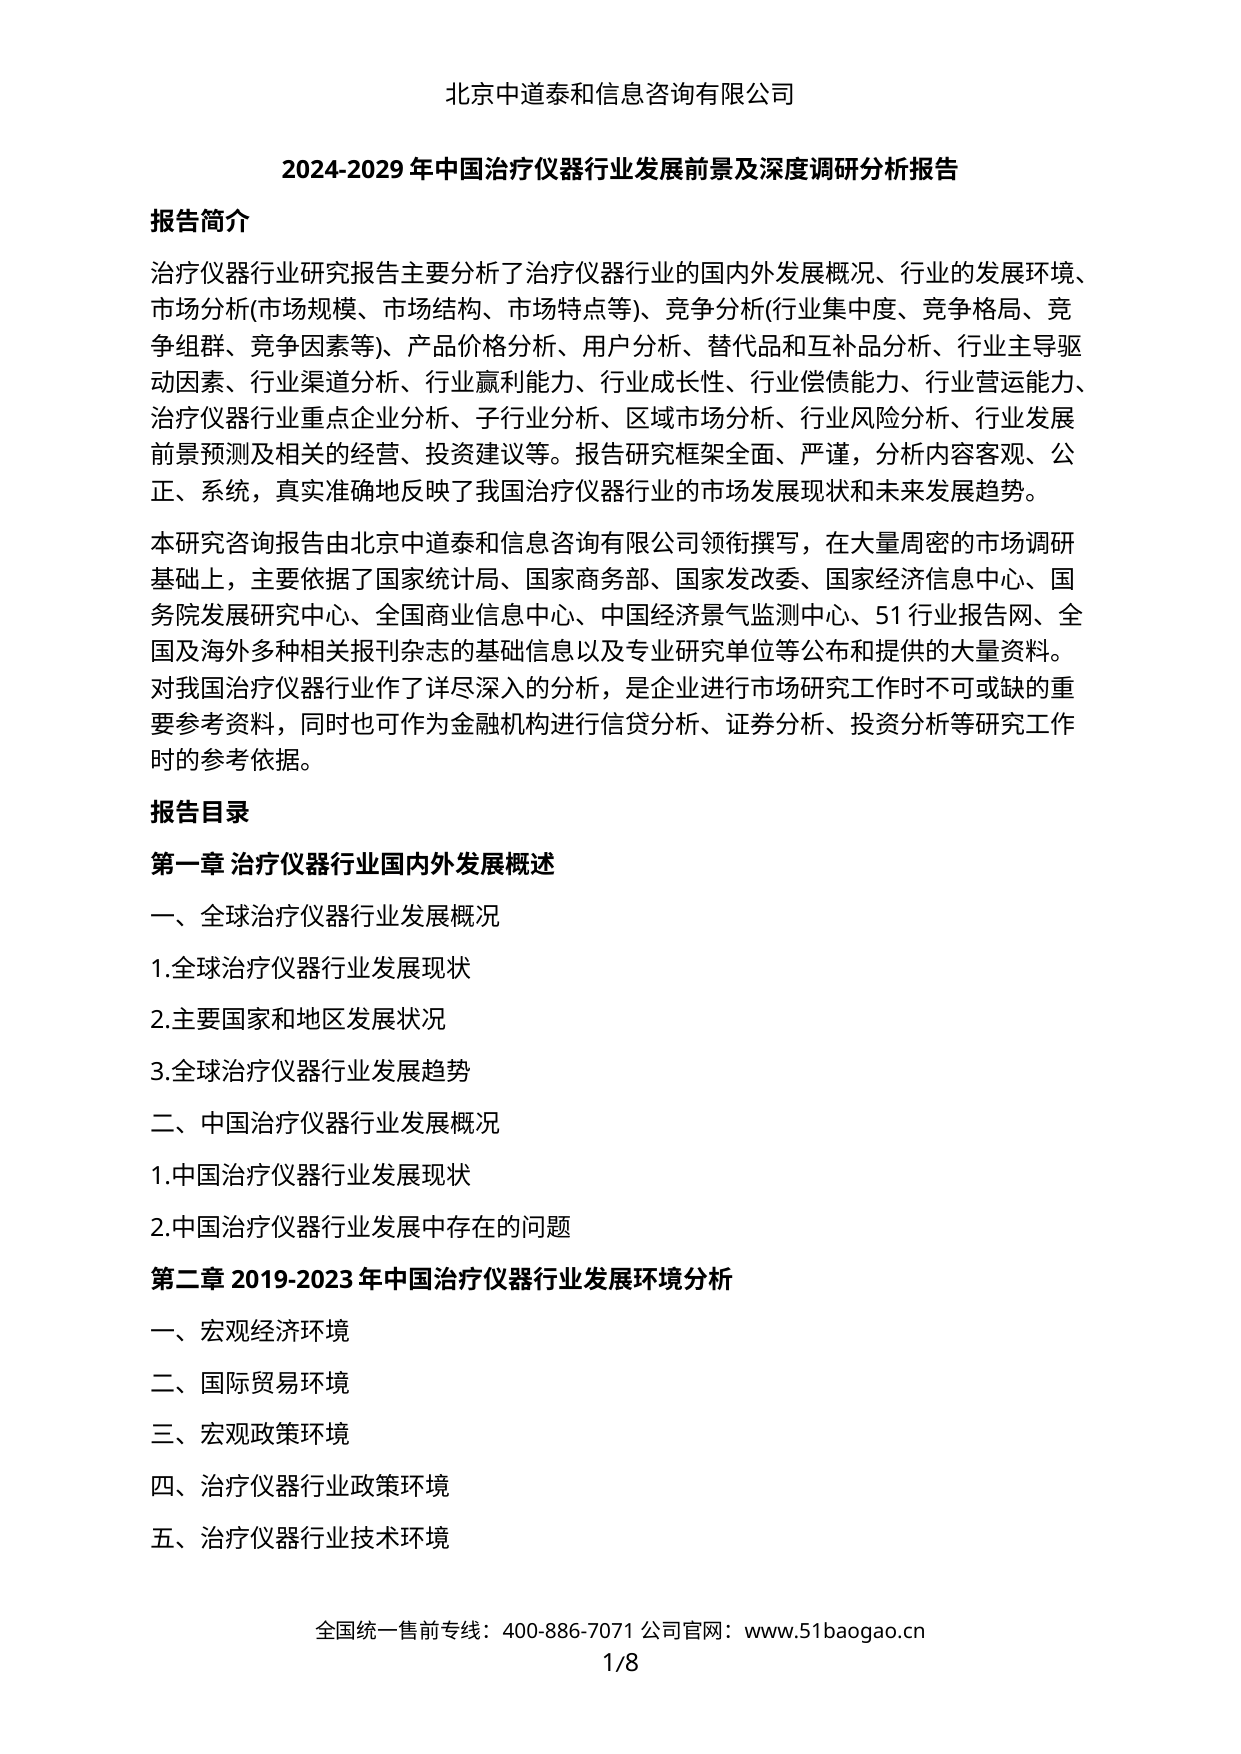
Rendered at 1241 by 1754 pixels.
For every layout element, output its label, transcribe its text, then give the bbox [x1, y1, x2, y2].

text 2024-2029年中国治疗仪器行业发展前景及深度调研分析报告 [150, 150, 1090, 186]
text 一、宏观经济环境 [150, 1311, 1090, 1347]
text 第二章 2019-2023年中国治疗仪器行业发展环境分析 [150, 1259, 1090, 1296]
text 3.全球治疗仪器行业发展趋势 [150, 1052, 1090, 1088]
text 治疗仪器行业研究报告主要分析了治疗仪器行业的国内外发展概况、行业的发展环境、市场分析(市场规模、市场结构、市场特点等)、竞争分析(行业集中度、竞争格局、竞争组群、竞争因素等)、产品价格分析、用户分析、替代品和互补品分析、行业主导驱动因素、行业渠道分析、行业赢利能力、行业成长性、行业偿债能力、行业营运能力、治疗仪器行业重点企业分析、子行业分析、区域市场分析、行业风险分析、行业发展前景预测及相关的经营、投资建议等。报告研究框架全面、严谨，分析内容客观、公正、系统，真实准确地反映了我国治疗仪器行业的市场发展现状和未来发展趋势。 [150, 254, 1090, 507]
text 报告简介 [150, 202, 1090, 238]
text 二、中国治疗仪器行业发展概况 [150, 1104, 1090, 1140]
text 本研究咨询报告由北京中道泰和信息咨询有限公司领衔撰写，在大量周密的市场调研基础上，主要依据了国家统计局、国家商务部、国家发改委、国家经济信息中心、国务院发展研究中心、全国商业信息中心、中国经济景气监测中心、51行业报告网、全国及海外多种相关报刊杂志的基础信息以及专业研究单位等公布和提供的大量资料。对我国治疗仪器行业作了详尽深入的分析，是企业进行市场研究工作时不可或缺的重要参考资料，同时也可作为金融机构进行信贷分析、证券分析、投资分析等研究工作时的参考依据。 [150, 523, 1090, 777]
text 第一章 治疗仪器行业国内外发展概述 [150, 844, 1090, 881]
text 二、国际贸易环境 [150, 1363, 1090, 1399]
text 1.中国治疗仪器行业发展现状 [150, 1156, 1090, 1192]
text 五、治疗仪器行业技术环境 [150, 1519, 1090, 1555]
text 一、全球治疗仪器行业发展概况 [150, 896, 1090, 932]
text 四、治疗仪器行业政策环境 [150, 1467, 1090, 1503]
text 2.主要国家和地区发展状况 [150, 1000, 1090, 1036]
text 报告目录 [150, 792, 1090, 829]
text 2.中国治疗仪器行业发展中存在的问题 [150, 1207, 1090, 1244]
text 1.全球治疗仪器行业发展现状 [150, 948, 1090, 984]
text 三、宏观政策环境 [150, 1415, 1090, 1451]
